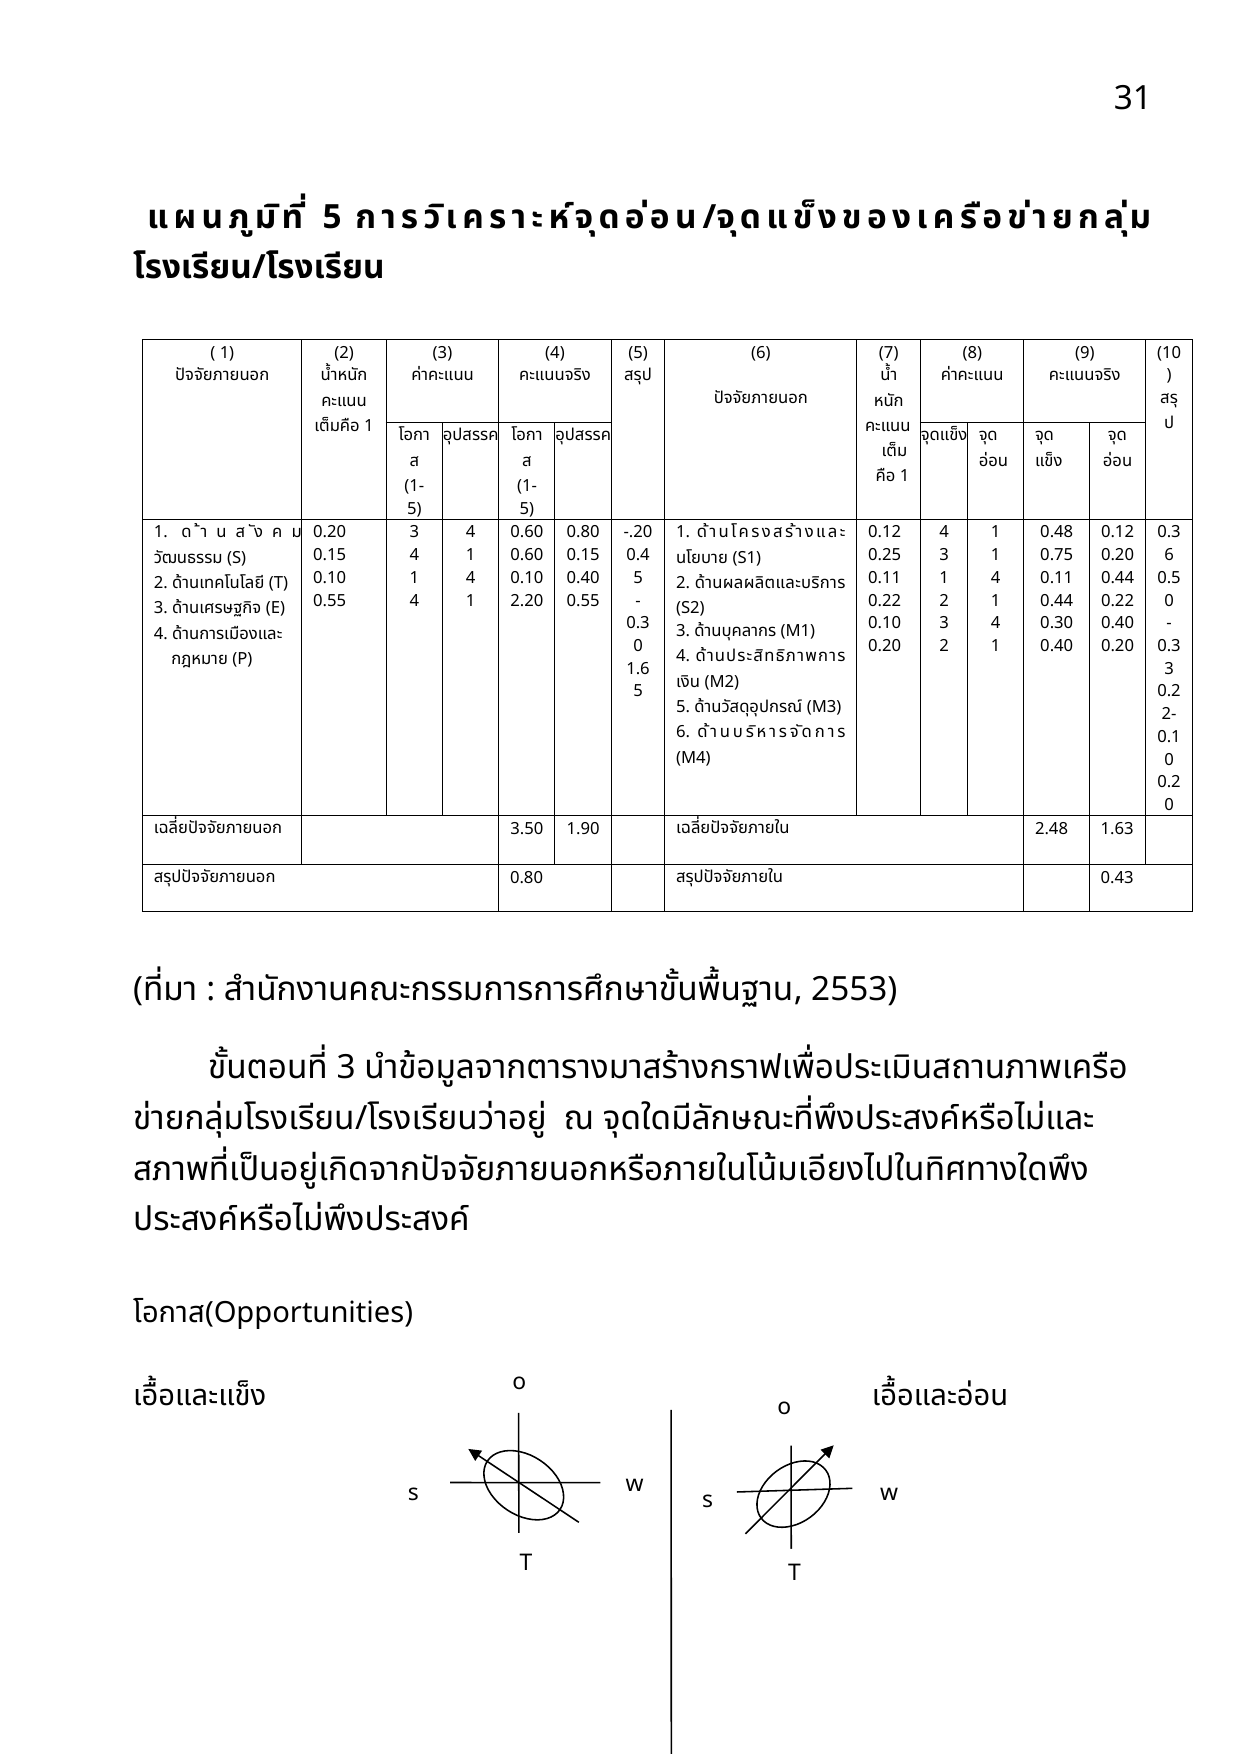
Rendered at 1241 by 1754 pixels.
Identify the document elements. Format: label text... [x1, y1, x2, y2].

table_cell 0.43 [1090, 865, 1192, 911]
table_cell 0.80 [499, 865, 611, 911]
table_header (10) สรุป [1146, 340, 1192, 519]
table_header (5) สรุป [612, 340, 664, 519]
table_cell 1 1 4 1 4 1 [968, 520, 1023, 815]
table_cell 0.12 0.20 0.44 0.22 0.40 0.20 [1090, 520, 1145, 815]
text เอื้อและแข็ง เอื้อและอ่อน [133, 1375, 1152, 1419]
table_cell โอกาส (1-5) [499, 423, 554, 519]
table_cell อุปสรรค [443, 423, 498, 519]
table_header ( 1) ปัจจัยภายนอก [143, 340, 301, 519]
table_cell -.20 0.45 -0.30 1.65 [612, 520, 664, 815]
table_cell 1.63 [1090, 816, 1145, 864]
table_cell 3 4 1 4 [387, 520, 442, 815]
table_cell 0.12 0.25 0.11 0.22 0.10 0.20 [857, 520, 920, 815]
table_cell อุปสรรค [555, 423, 611, 519]
table_header (3) ค่าคะแนน [387, 340, 498, 422]
table_header (9) คะแนนจริง [1024, 340, 1145, 422]
table_cell [1146, 816, 1192, 864]
table_cell 1.90 [555, 816, 611, 864]
table_cell 0.20 0.15 0.10 0.55 [302, 520, 386, 815]
table_cell 0.48 0.75 0.11 0.44 0.30 0.40 [1024, 520, 1089, 815]
table_cell 3.50 [499, 816, 554, 864]
table_header (4) คะแนนจริง [499, 340, 611, 422]
table_cell จุดแข็ง [921, 423, 967, 519]
table_cell 4 1 4 1 [443, 520, 498, 815]
text ขั้นตอนที่ 3 นำข้อมูลจากตารางมาสร้างกราฟเพื่อประเมินสถานภาพเครือข่ายกลุ่มโรงเรียน/โรงเรียนว่าอยู่ ณ จุดใดมีลักษณะที่พึงประสงค์หรือไม่และสภาพที่เป็นอยู่เกิดจากปัจจัยภายนอกหรือภายในโน้มเอียงไปในทิศทางใดพึงประสงค์หรือไม่พึงประสงค์ [133, 1043, 1152, 1245]
table_cell เฉลี่ยปัจจัยภายใน [665, 816, 1023, 864]
text โอกาส(Opportunities) [133, 1291, 1152, 1335]
table_cell จุดอ่อน [968, 423, 1023, 519]
table_cell 0.36 0.50 -0.33 0.22- 0.10 0.20 [1146, 520, 1192, 815]
table_cell โอกาส (1-5) [387, 423, 442, 519]
table_cell เฉลี่ยปัจจัยภายนอก [143, 816, 301, 864]
table_header (7) น้ำหนัก คะแนนเต็ม คือ 1 [857, 340, 920, 519]
table_cell [302, 816, 498, 864]
table_cell จุดอ่อน [1090, 423, 1145, 519]
table_cell [1024, 865, 1089, 911]
table_header (6) ปัจจัยภายนอก [665, 340, 856, 519]
table_cell 0.80 0.15 0.40 0.55 [555, 520, 611, 815]
table_cell จุดแข็ง [1024, 423, 1089, 519]
table_cell สรุปปัจจัยภายใน [665, 865, 1023, 911]
table_cell [612, 865, 664, 911]
table_cell 4 3 1 2 3 2 [921, 520, 967, 815]
text (ที่มา : สำนักงานคณะกรรมการการศึกษาขั้นพื้นฐาน, 2553) [133, 965, 1152, 1015]
table_cell 1. ด้านโครงสร้างและนโยบาย (S1) 2. ด้านผลผลิตและบริการ (S2) 3. ด้านบุคลากร (M1) 4. ด้านประสิทธิภาพการเงิน (M2) 5. ด้านวัสดุอุปกรณ์ (M3) 6. ด้านบริหารจัดการ (M4) [665, 520, 856, 815]
table_header (2) น้ำหนัก คะแนนเต็มคือ 1 [302, 340, 386, 519]
table_cell 1. ด้านสังคมวัฒนธรรม (S) 2. ด้านเทคโนโลยี (T) 3. ด้านเศรษฐกิจ (E) 4. ด้านการเมืองและ กฎหมาย (P) [143, 520, 301, 815]
text แผนภูมิที่ 5 การวิเคราะห์จุดอ่อน/จุดแข็งของเครือข่ายกลุ่มโรงเรียน/โรงเรียน [133, 193, 1152, 294]
table_header (8) ค่าคะแนน [921, 340, 1023, 422]
table_cell [612, 816, 664, 864]
table_cell สรุปปัจจัยภายนอก [143, 865, 498, 911]
table_cell 0.60 0.60 0.10 2.20 [499, 520, 554, 815]
table_cell 2.48 [1024, 816, 1089, 864]
